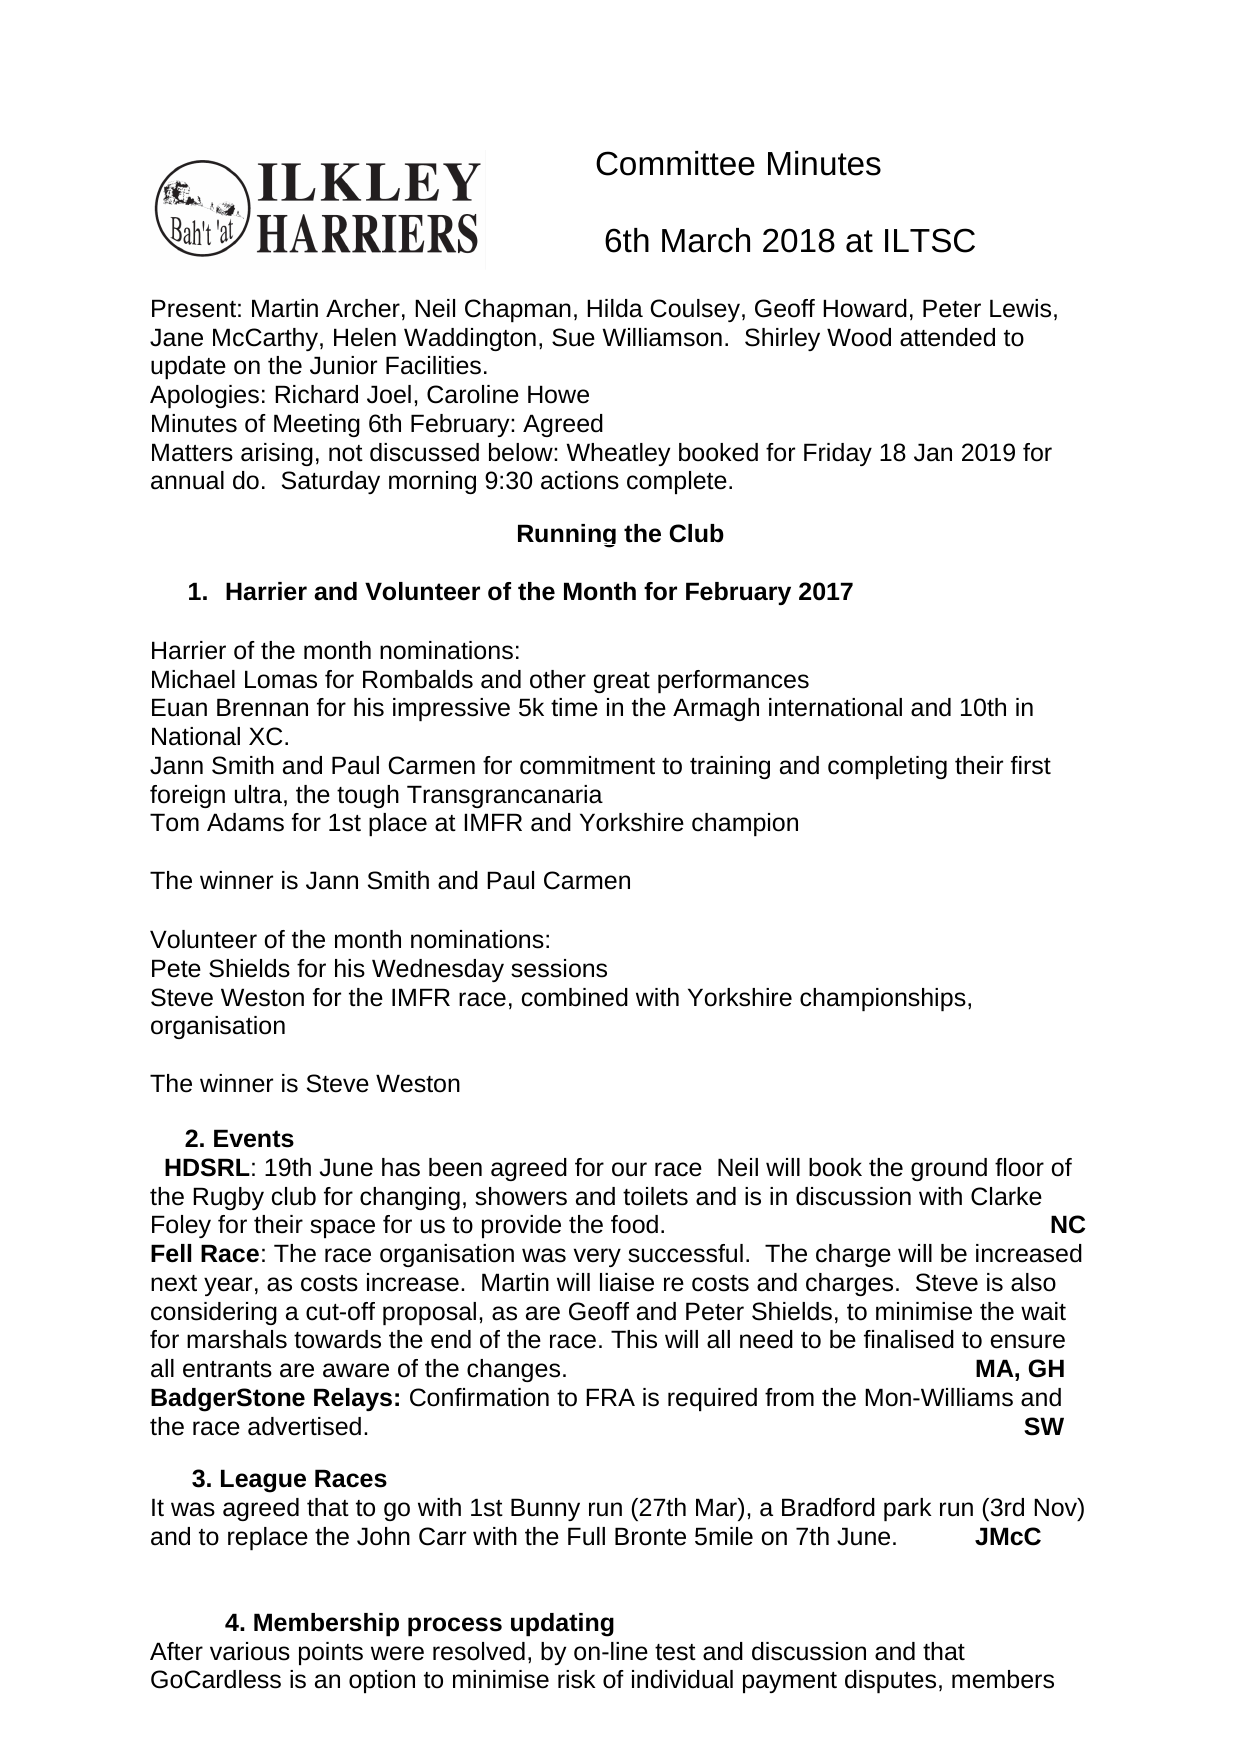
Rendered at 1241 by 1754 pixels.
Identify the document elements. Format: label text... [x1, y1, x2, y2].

text 2. Events [150, 1124, 1090, 1153]
text Tom Adams for 1st place at IMFR and Yorkshire champion [150, 808, 1090, 837]
text The winner is Steve Weston [150, 1069, 1090, 1098]
text 4. Membership process updating [150, 1608, 1090, 1637]
text It was agreed that to go with 1st Bunny run (27th Mar), a Bradford park run (3rd Nov) and to replace the John Carr with the Full Bronte 5mile on 7th June. JMcC [150, 1493, 1090, 1550]
text Jann Smith and Paul Carmen for commitment to training and completing their first foreign ultra, the tough Transgrancanaria [150, 751, 1090, 808]
text The winner is Jann Smith and Paul Carmen [150, 866, 1090, 894]
list Harrier and Volunteer of the Month for February 2017 [187, 577, 1090, 605]
text Minutes of Meeting 6th February: Agreed [150, 409, 1090, 438]
text Pete Shields for his Wednesday sessions [150, 954, 1090, 983]
text HDSRL: 19th June has been agreed for our race Neil will book the ground floor of the Rugby club for changing, showers and toilets and is in discussion with Clarke Foley for their space for us to provide the food. NC [150, 1153, 1090, 1239]
text Fell Race: The race organisation was very successful. The charge will be increased next year, as costs increase. Martin will liaise re costs and charges. Steve is also considering a cut-off proposal, as are Geoff and Peter Shields, to minimise the wait for marshals towards the end of the race. This will all need to be finalised to ensure all entrants are aware of the changes. MA, GH [150, 1239, 1090, 1383]
text Euan Brennan for his impressive 5k time in the Armagh international and 10th in National XC. [150, 693, 1090, 751]
text Volunteer of the month nominations: [150, 925, 1090, 954]
text Running the Club [150, 519, 1090, 548]
text Harrier of the month nominations: [150, 636, 1090, 664]
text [150, 1637, 1090, 1694]
text 3. League Races [150, 1464, 1090, 1493]
text BadgerStone Relays: Confirmation to FRA is required from the Mon-Williams and the race advertised. SW [150, 1383, 1090, 1440]
picture [150, 150, 486, 270]
text Apologies: Richard Joel, Caroline Howe [150, 380, 1090, 409]
text Matters arising, not discussed below: Wheatley booked for Friday 18 Jan 2019 for annual do. Saturday morning 9:30 actions complete. [150, 438, 1090, 495]
text Michael Lomas for Rombalds and other great performances [150, 664, 1090, 693]
text Steve Weston for the IMFR race, combined with Yorkshire championships, organisation [150, 983, 1090, 1040]
text Present: Martin Archer, Neil Chapman, Hilda Coulsey, Geoff Howard, Peter Lewis, Jane McCarthy, Helen Waddington, Sue Williamson. Shirley Wood attended to update on the Junior Facilities. [150, 294, 1090, 380]
